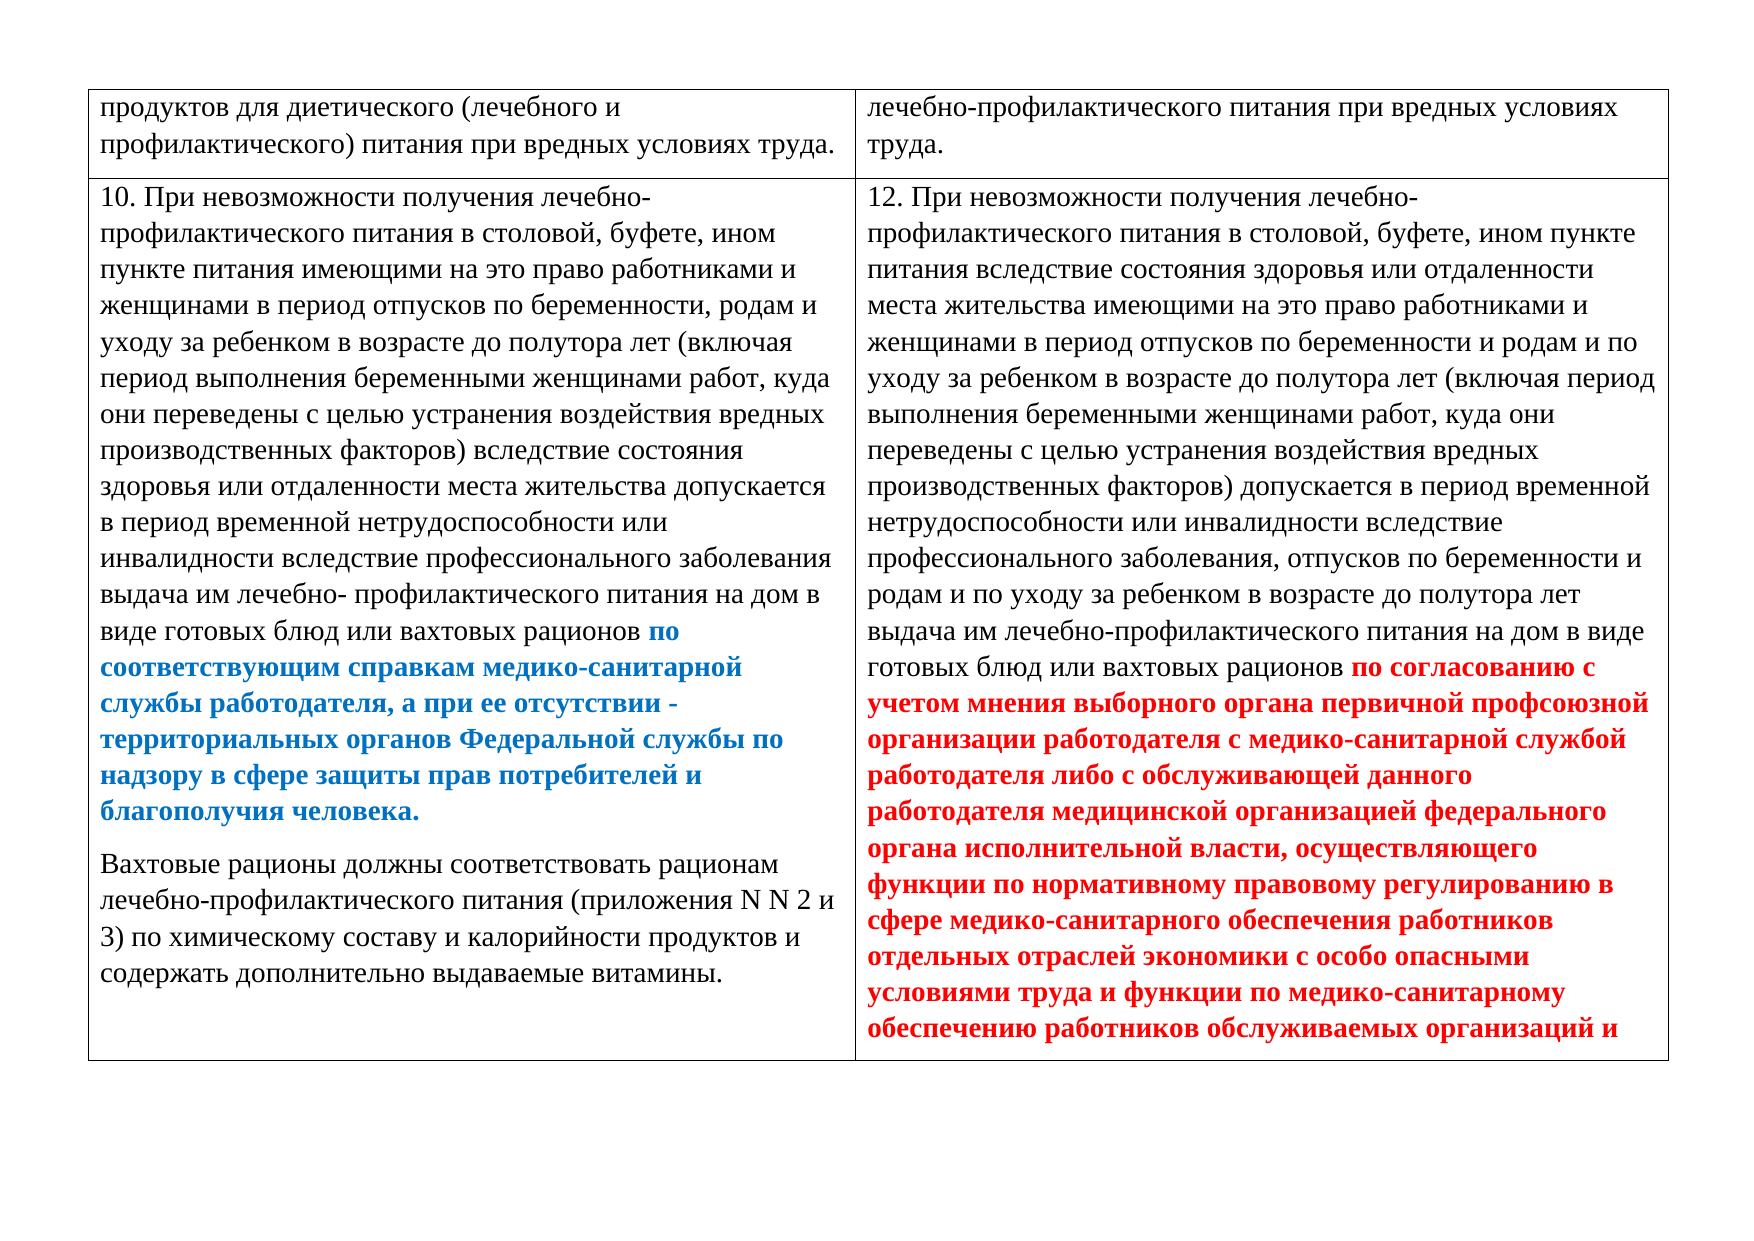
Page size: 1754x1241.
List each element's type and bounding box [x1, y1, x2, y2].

table_cell [89, 179, 855, 1060]
table_cell [89, 90, 855, 178]
table_cell [856, 90, 1668, 178]
table_cell [856, 179, 1668, 1060]
